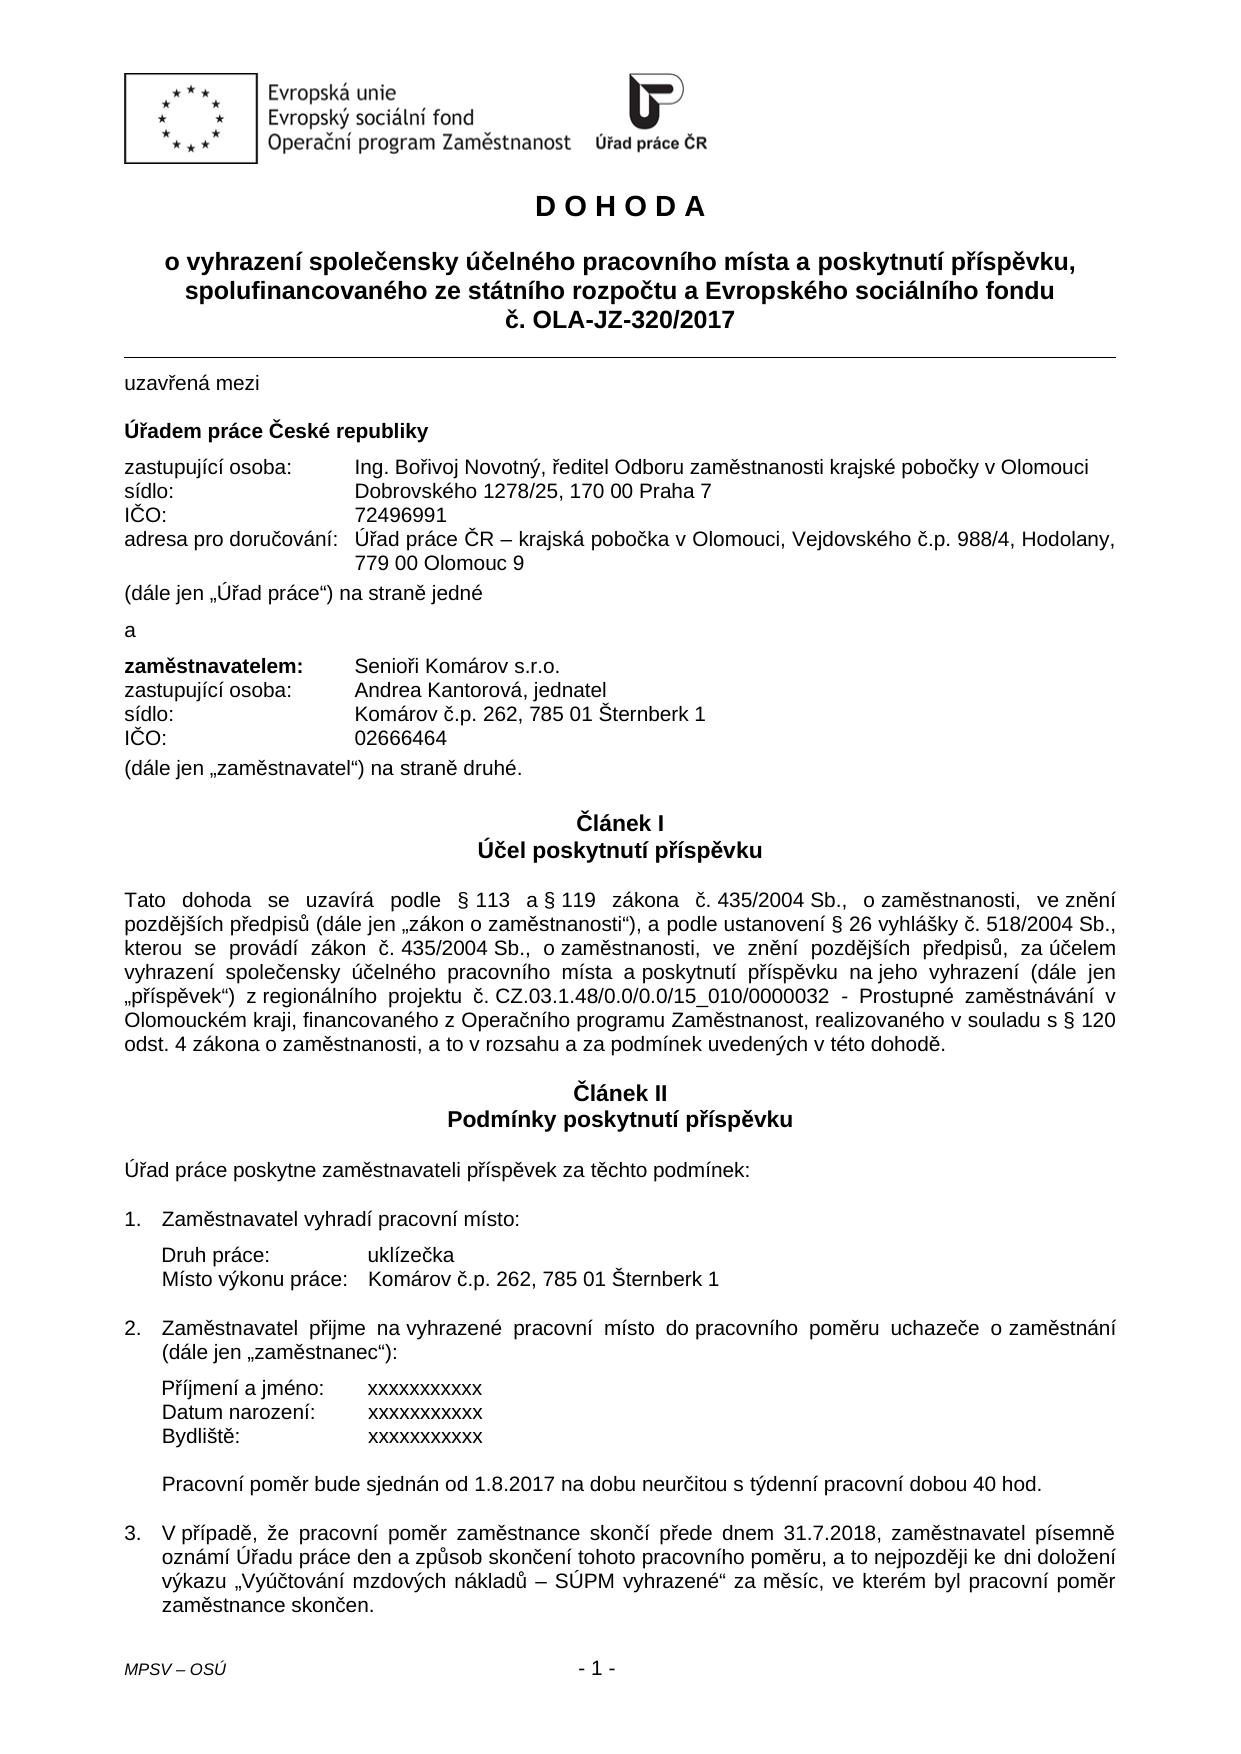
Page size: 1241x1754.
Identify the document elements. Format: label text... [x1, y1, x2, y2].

text sídlo: Dobrovského 1278/25, 170 00 Praha 7 [124, 479, 1116, 503]
text Zaměstnavatel přijme na vyhrazené pracovní místo do pracovního poměru uchazeče o zaměstnání (dále jen „zaměstnanec“): [124, 1316, 1116, 1364]
text Datum narození: xxxxxxxxxxx [162, 1400, 1116, 1424]
text Bydliště: xxxxxxxxxxx [162, 1424, 1116, 1448]
text a [124, 618, 1116, 642]
text Druh práce: uklízečka [161, 1243, 1116, 1267]
text adresa pro doručování: Úřad práce ČR – krajská pobočka v Olomouci, Vejdovského č.p. 988/4, Hodolany, 779 00 Olomouc 9 [124, 527, 1116, 575]
text Zaměstnavatel vyhradí pracovní místo: [124, 1206, 1116, 1230]
text Pracovní poměr bude sjednán od 1.8.2017 na dobu neurčitou s týdenní pracovní dobou 40 hod. [162, 1472, 1116, 1496]
text V případě, že pracovní poměr zaměstnance skončí přede dnem 31.7.2018, zaměstnavatel písemně oznámí Úřadu práce den a způsob skončení tohoto pracovního poměru, a to nejpozději ke dni doložení výkazu „Vyúčtování mzdových nákladů – SÚPM vyhrazené“ za měsíc, ve kterém byl pracovní poměr zaměstnance skončen. [124, 1521, 1116, 1617]
text Příjmení a jméno: xxxxxxxxxxx [161, 1376, 1116, 1400]
text č. OLA-JZ-320/2017 [124, 304, 1116, 333]
text sídlo: Komárov č.p. 262, 785 01 Šternberk 1 [124, 702, 1116, 726]
text Úřadem práce České republiky [124, 419, 1116, 443]
picture [124, 73, 712, 164]
text zaměstnavatelem: Senioři Komárov s.r.o.0 [124, 654, 1116, 678]
text Místo výkonu práce: Komárov č.p. 262, 785 01 Šternberk 1 [162, 1267, 1116, 1291]
text IČO: 02666464 [124, 726, 1116, 750]
text Podmínky poskytnutí příspěvku [124, 1106, 1116, 1132]
text uzavřená mezi [124, 358, 1116, 395]
text Článek II [124, 1080, 1116, 1106]
text o vyhrazení společensky účelného pracovního místa a poskytnutí příspěvku, spolufinancovaného ze státního rozpočtu a Evropského sociálního fondu [124, 247, 1116, 304]
text (dále jen „zaměstnavatel“) na straně druhé. [124, 756, 1116, 780]
list Tato dohoda se uzavírá podle § 113 a § 119 zákona č. 435/2004 Sb., o zaměstnanosti, ve znění pozdějších předpisů (dále jen „zákon o zaměstnanosti“), a podle ustanovení § 26 vyhlášky č. 518/2004 Sb., kterou se provádí zákon č. 435/2004 Sb., o zaměstnanosti, ve znění pozdějších předpisů, za účelem vyhrazení společensky účelného pracovního místa a poskytnutí příspěvku na jeho vyhrazení (dále jen „příspěvek“) z regionálního projektu č. CZ.03.1.48/0.0/0.0/15_010/0000032 - Prostupné zaměstnávání v Olomouckém kraji, financovaného z Operačního programu Zaměstnanost, realizovaného v souladu s § 120 odst. 4 zákona o zaměstnanosti, a to v rozsahu a za podmínek uvedených v této dohodě. [124, 888, 1116, 1056]
text zastupující osoba: Andrea Kantorová, jednatel [124, 678, 1116, 702]
text IČO: 72496991 [124, 503, 1116, 527]
list Úřad práce poskytne zaměstnavateli příspěvek za těchto podmínek: [124, 1157, 1116, 1181]
text D O H O D A [124, 188, 1116, 222]
text (dále jen „Úřad práce“) na straně jedné [124, 581, 1116, 605]
text Účel poskytnutí příspěvku [124, 837, 1116, 863]
text zastupující osoba: Ing. Bořivoj Novotný, ředitel Odboru zaměstnanosti krajské pobočky v Olomouci [124, 455, 1116, 479]
text Článek I [124, 810, 1116, 837]
